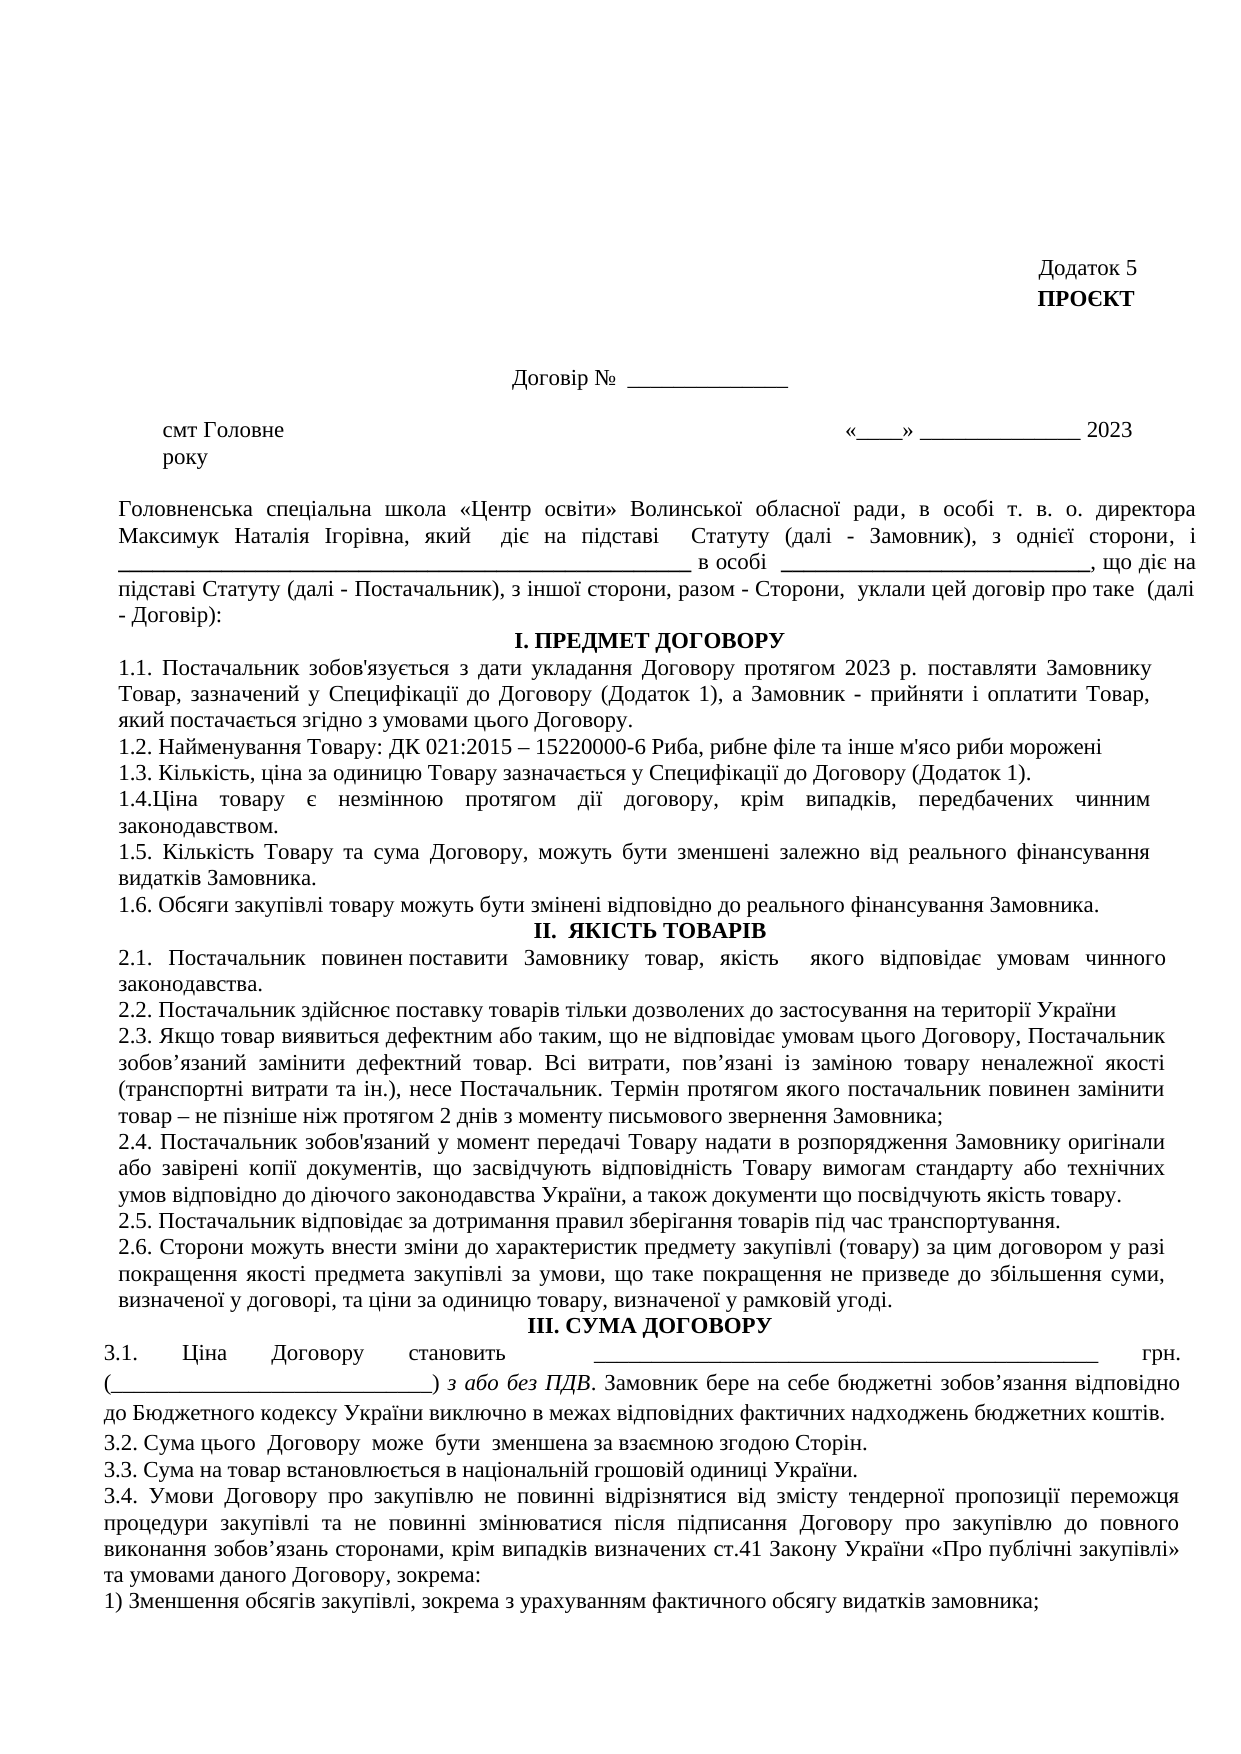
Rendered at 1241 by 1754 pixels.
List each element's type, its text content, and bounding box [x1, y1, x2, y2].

text II. ЯКІСТЬ ТОВАРІВ [162, 917, 1137, 943]
text I. ПРЕДМЕТ ДОГОВОРУ [162, 627, 1137, 654]
text 1.5. Кількість Товару та сума Договору, можуть бути зменшені залежно від реального фінансування видатків Замовника. [118, 838, 1152, 891]
text III. СУМА ДОГОВОРУ [162, 1312, 1137, 1339]
text 1.2. Найменування Товару: ДК 021:2015 – 15220000-6 Риба, рибне філе та інше м'ясо риби морожені [118, 733, 1152, 759]
text 2.1. Постачальник повинен поставити Замовнику товар, якість якого відповідає умовам чинного законодавства. [118, 943, 1167, 996]
text 2.5. Постачальник відповідає за дотримання правил зберігання товарів під час транспортування. [118, 1207, 1167, 1233]
text 3.3. Сума на товар встановлюється в національній грошовій одиниці України. [103, 1456, 1181, 1482]
text 3.1. Ціна Договору становить ____________________________________________ грн. (____________________________) з або без ПДВ. Замовник бере на себе бюджетні зобов’язання відповідно до Бюджетного кодексу України виключно в межах відповідних фактичних надходжень бюджетних коштів. [103, 1339, 1181, 1426]
text Договір № ______________ [162, 364, 1137, 390]
text 1.4.Ціна товару є незмінною протягом дії договору, крім випадків, передбачених чинним законодавством. [118, 785, 1152, 838]
text 2.6. Сторони можуть внести зміни до характеристик предмету закупівлі (товару) за цим договором у разі покращення якості предмета закупівлі за умови, що таке покращення не призведе до збільшення суми, визначеної у договорі, та ціни за одиницю товару, визначеної у рамковій угоді. [118, 1233, 1167, 1312]
text 2.3. Якщо товар виявиться дефектним або таким, що не відповідає умовам цього Договору, Постачальник зобов’язаний замінити дефектний товар. Всі витрати, пов’язані із заміною товару неналежної якості (транспортні витрати та ін.), несе Постачальник. Термін протягом якого постачальник повинен замінити товар – не пізніше ніж протягом 2 днів з моменту письмового звернення Замовника; [118, 1023, 1167, 1128]
text 1.3. Кількість, ціна за одиницю Товару зазначається у Специфікації до Договору (Додаток 1). [118, 759, 1152, 785]
text ПРОЄКТ [162, 285, 1137, 311]
text 3.4. Умови Договору про закупівлю не повинні відрізнятися від змісту тендерної пропозиції переможця процедури закупівлі та не повинні змінюватися після підписання Договору про закупівлю до повного виконання зобов’язань сторонами, крім випадків визначених ст.41 Закону України «Про публічні закупівлі» та умовами даного Договору, зокрема: [103, 1482, 1181, 1588]
text 1) Зменшення обсягів закупівлі, зокрема з урахуванням фактичного обсягу видатків замовника; [103, 1588, 1181, 1614]
text Головненська спеціальна школа «Центр освіти» Волинської обласної ради, в особі т. в. о. директора Максимук Наталія Ігорівна, який діє на підставі Статуту (далі - Замовник), з однієї сторони, і __________________________________________________ в особі ___________________________, що діє на підставі Статуту (далі - Постачальник), з іншої сторони, разом - Сторони, уклали цей договір про таке (далі - Договір): [118, 496, 1196, 627]
text 1.1. Постачальник зобов'язується з дати укладання Договору протягом 2023 р. поставляти Замовнику Товар, зазначений у Специфікації до Договору (Додаток 1), а Замовник - прийняти і оплатити Товар, який постачається згідно з умовами цього Договору. [118, 654, 1152, 733]
text 2.4. Постачальник зобов'язаний у момент передачі Товару надати в розпорядження Замовнику оригінали або завірені копії документів, що засвідчують відповідність Товару вимогам стандарту або технічних умов відповідно до діючого законодавства України, а також документи що посвідчують якість товару. [118, 1128, 1167, 1207]
text 1.6. Обсяги закупівлі товару можуть бути змінені відповідно до реального фінансування Замовника. [118, 891, 1152, 917]
text Додаток 5 [162, 254, 1137, 281]
text смт Головне «____» ______________ 2023 року [162, 416, 1137, 469]
text 3.2. Сума цього Договору може бути зменшена за взаємною згодою Сторін. [103, 1429, 1181, 1456]
text 2.2. Постачальник здійснює поставку товарів тільки дозволених до застосування на території України [118, 996, 1167, 1023]
